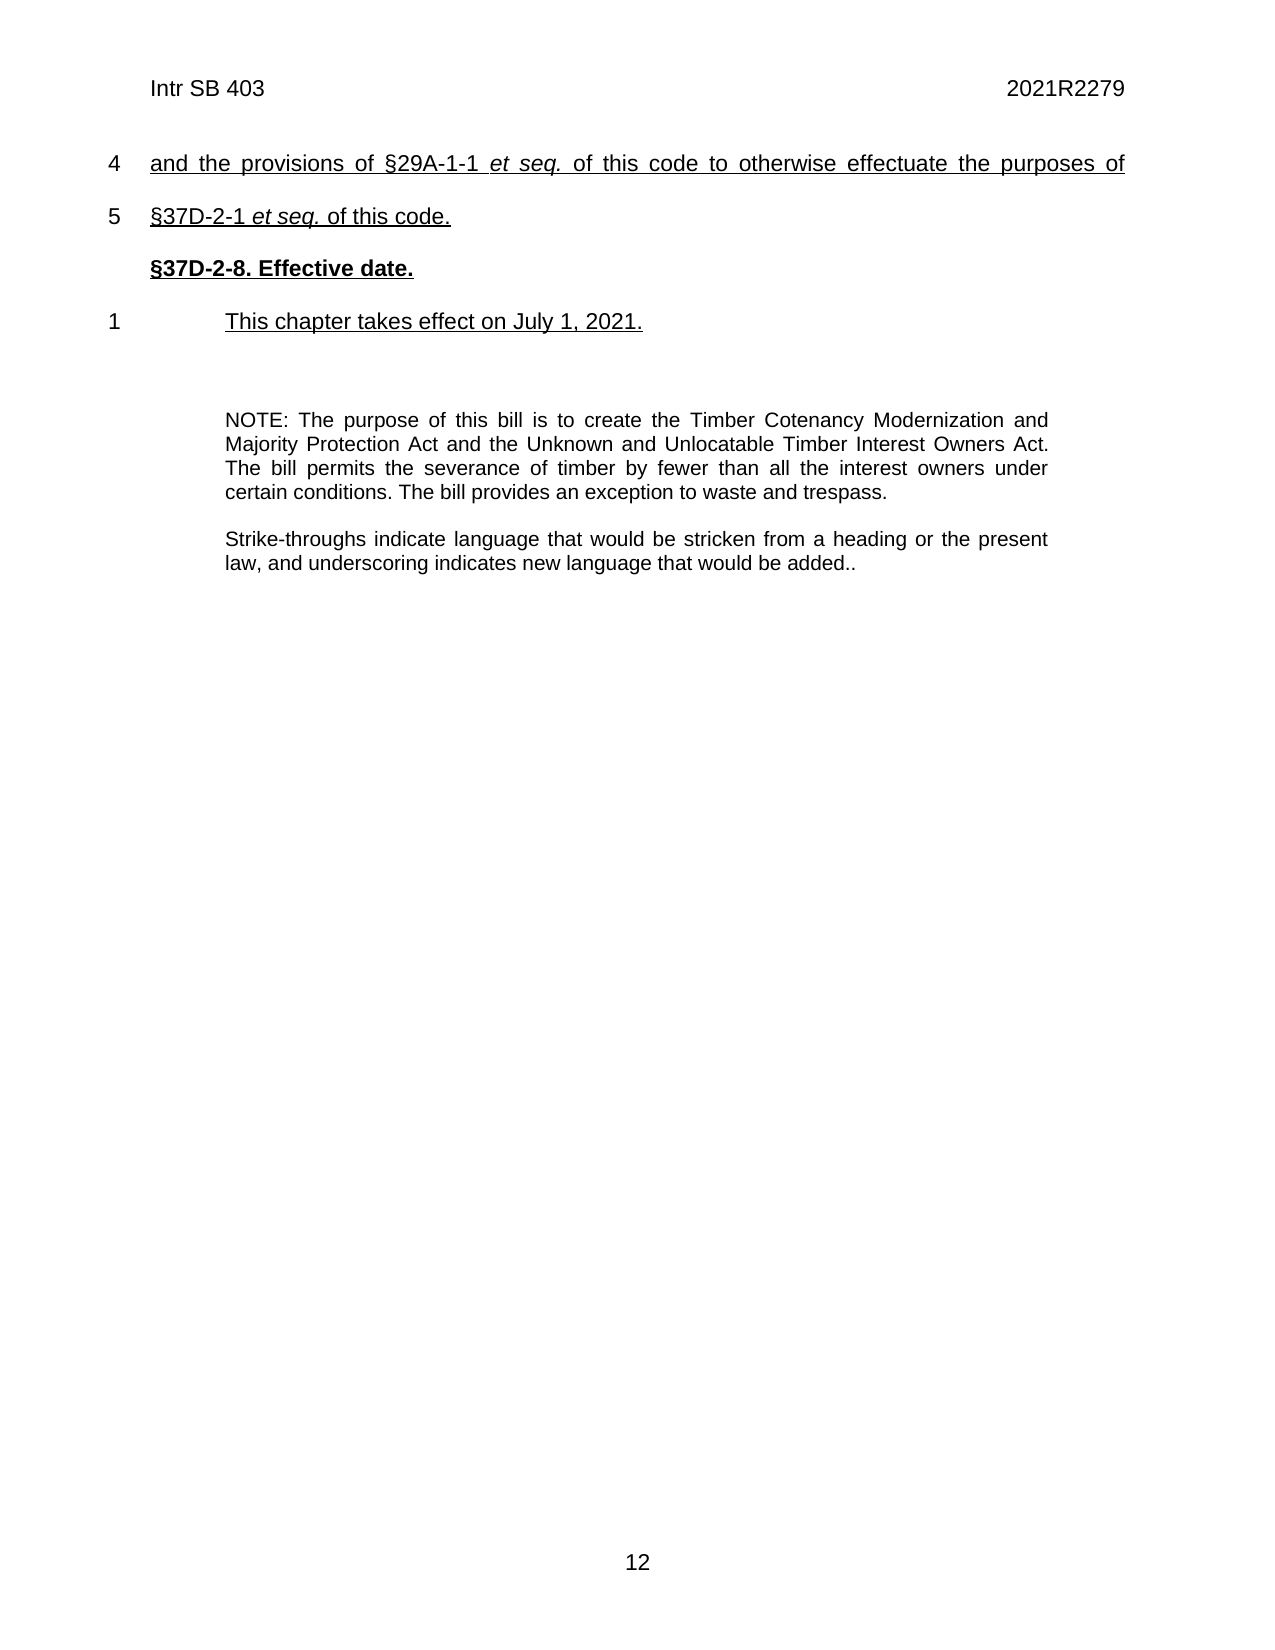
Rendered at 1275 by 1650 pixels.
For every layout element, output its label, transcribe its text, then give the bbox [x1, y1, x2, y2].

subtitle §37D-2-8. Effective date. [150, 255, 1125, 282]
text Strike-throughs indicate language that would be stricken from a heading or the present law, and underscoring indicates new language that would be added.. [225, 526, 1050, 574]
text NOTE: The purpose of this bill is to create the Timber Cotenancy Modernization and Majority Protection Act and the Unknown and Unlocatable Timber Interest Owners Act. The bill permits the severance of timber by fewer than all the interest owners under certain conditions. The bill provides an exception to waste and trespass. [225, 408, 1050, 503]
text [150, 150, 1125, 173]
text This chapter takes effect on July 1, 2021. [150, 308, 1125, 334]
